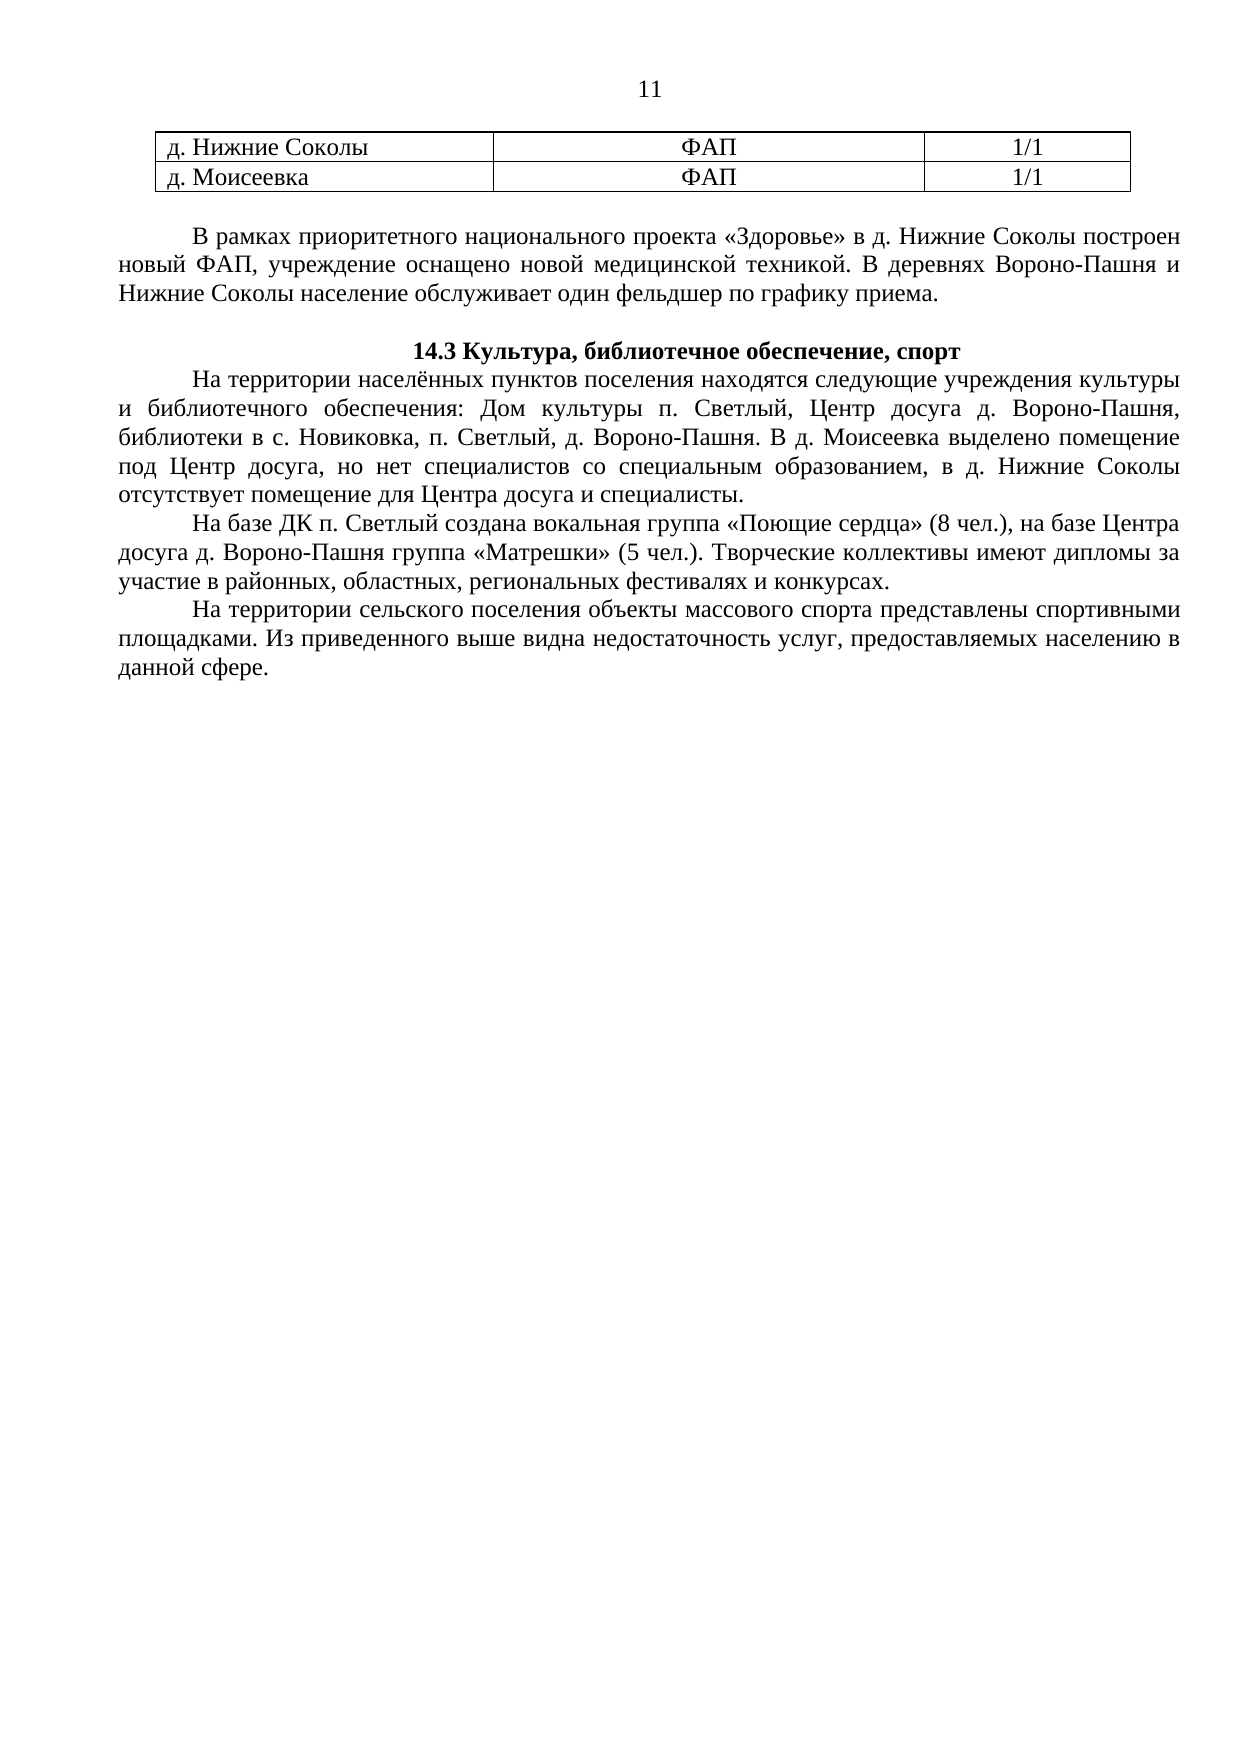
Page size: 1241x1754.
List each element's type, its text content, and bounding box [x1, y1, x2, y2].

table_cell ФАП [494, 133, 924, 161]
text 14.3 Культура, библиотечное обеспечение, спорт [118, 336, 1181, 364]
table_cell 1/1 [925, 162, 1130, 191]
table_cell д. Нижние Соколы [156, 133, 493, 161]
table_cell ФАП [494, 162, 924, 191]
text В рамках приоритетного национального проекта «Здоровье» в д. Нижние Соколы построен новый ФАП, учреждение оснащено новой медицинской техникой. В деревнях Вороно-Пашня и Нижние Соколы население обслуживает один фельдшер по графику приема. [118, 221, 1181, 307]
text На территории населённых пунктов поселения находятся следующие учреждения культуры и библиотечного обеспечения: Дом культуры п. Светлый, Центр досуга д. Вороно-Пашня, библиотеки в с. Новиковка, п. Светлый, д. Вороно-Пашня. В д. Моисеевка выделено помещение под Центр досуга, но нет специалистов со специальным образованием, в д. Нижние Соколы отсутствует помещение для Центра досуга и специалисты. [118, 364, 1181, 508]
table_cell д. Моисеевка [156, 162, 493, 191]
text На территории сельского поселения объекты массового спорта представлены спортивными площадками. Из приведенного выше видна недостаточность услуг, предоставляемых населению в данной сфере. [118, 594, 1181, 681]
table_cell 1/1 [925, 133, 1130, 161]
text На базе ДК п. Светлый создана вокальная группа «Поющие сердца» (8 чел.), на базе Центра досуга д. Вороно-Пашня группа «Матрешки» (5 чел.). Творческие коллективы имеют дипломы за участие в районных, областных, региональных фестивалях и конкурсах. [118, 508, 1181, 594]
